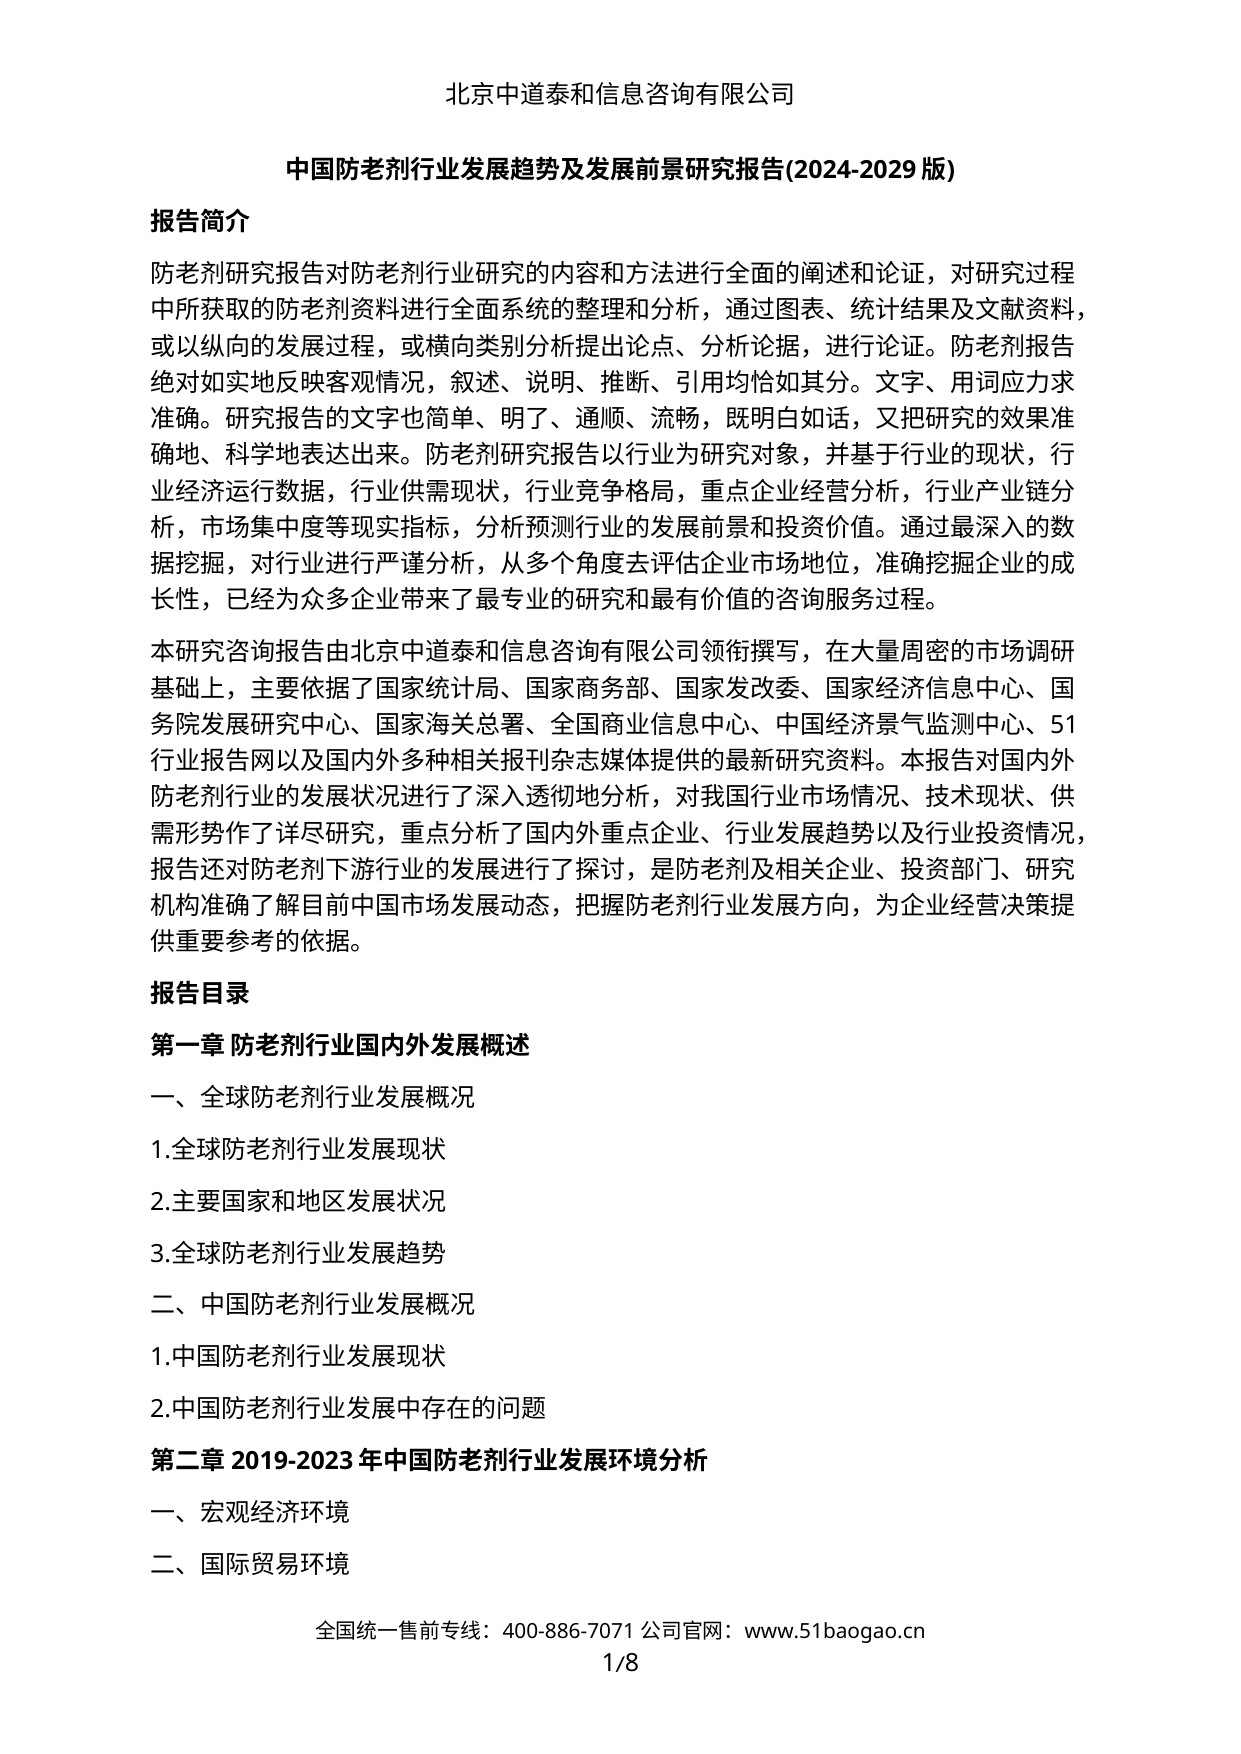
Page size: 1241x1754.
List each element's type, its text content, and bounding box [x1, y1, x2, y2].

text 中国防老剂行业发展趋势及发展前景研究报告(2024-2029版) [150, 150, 1090, 186]
text 2.中国防老剂行业发展中存在的问题 [150, 1389, 1090, 1425]
text 防老剂研究报告对防老剂行业研究的内容和方法进行全面的阐述和论证，对研究过程中所获取的防老剂资料进行全面系统的整理和分析，通过图表、统计结果及文献资料，或以纵向的发展过程，或横向类别分析提出论点、分析论据，进行论证。防老剂报告绝对如实地反映客观情况，叙述、说明、推断、引用均恰如其分。文字、用词应力求准确。研究报告的文字也简单、明了、通顺、流畅，既明白如话，又把研究的效果准确地、科学地表达出来。防老剂研究报告以行业为研究对象，并基于行业的现状，行业经济运行数据，行业供需现状，行业竞争格局，重点企业经营分析，行业产业链分析，市场集中度等现实指标，分析预测行业的发展前景和投资价值。通过最深入的数据挖掘，对行业进行严谨分析，从多个角度去评估企业市场地位，准确挖掘企业的成长性，已经为众多企业带来了最专业的研究和最有价值的咨询服务过程。 [150, 254, 1090, 616]
text 第二章 2019-2023年中国防老剂行业发展环境分析 [150, 1441, 1090, 1477]
text 本研究咨询报告由北京中道泰和信息咨询有限公司领衔撰写，在大量周密的市场调研基础上，主要依据了国家统计局、国家商务部、国家发改委、国家经济信息中心、国务院发展研究中心、国家海关总署、全国商业信息中心、中国经济景气监测中心、51行业报告网以及国内外多种相关报刊杂志媒体提供的最新研究资料。本报告对国内外防老剂行业的发展状况进行了深入透彻地分析，对我国行业市场情况、技术现状、供需形势作了详尽研究，重点分析了国内外重点企业、行业发展趋势以及行业投资情况，报告还对防老剂下游行业的发展进行了探讨，是防老剂及相关企业、投资部门、研究机构准确了解目前中国市场发展动态，把握防老剂行业发展方向，为企业经营决策提供重要参考的依据。 [150, 632, 1090, 958]
text 1.中国防老剂行业发展现状 [150, 1337, 1090, 1373]
text 二、中国防老剂行业发展概况 [150, 1285, 1090, 1321]
text 2.主要国家和地区发展状况 [150, 1181, 1090, 1217]
text 一、全球防老剂行业发展概况 [150, 1077, 1090, 1114]
text 二、国际贸易环境 [150, 1544, 1090, 1581]
text 报告目录 [150, 974, 1090, 1010]
text 报告简介 [150, 202, 1090, 238]
text 3.全球防老剂行业发展趋势 [150, 1233, 1090, 1269]
text 1.全球防老剂行业发展现状 [150, 1129, 1090, 1166]
text 一、宏观经济环境 [150, 1492, 1090, 1529]
text 第一章 防老剂行业国内外发展概述 [150, 1026, 1090, 1062]
